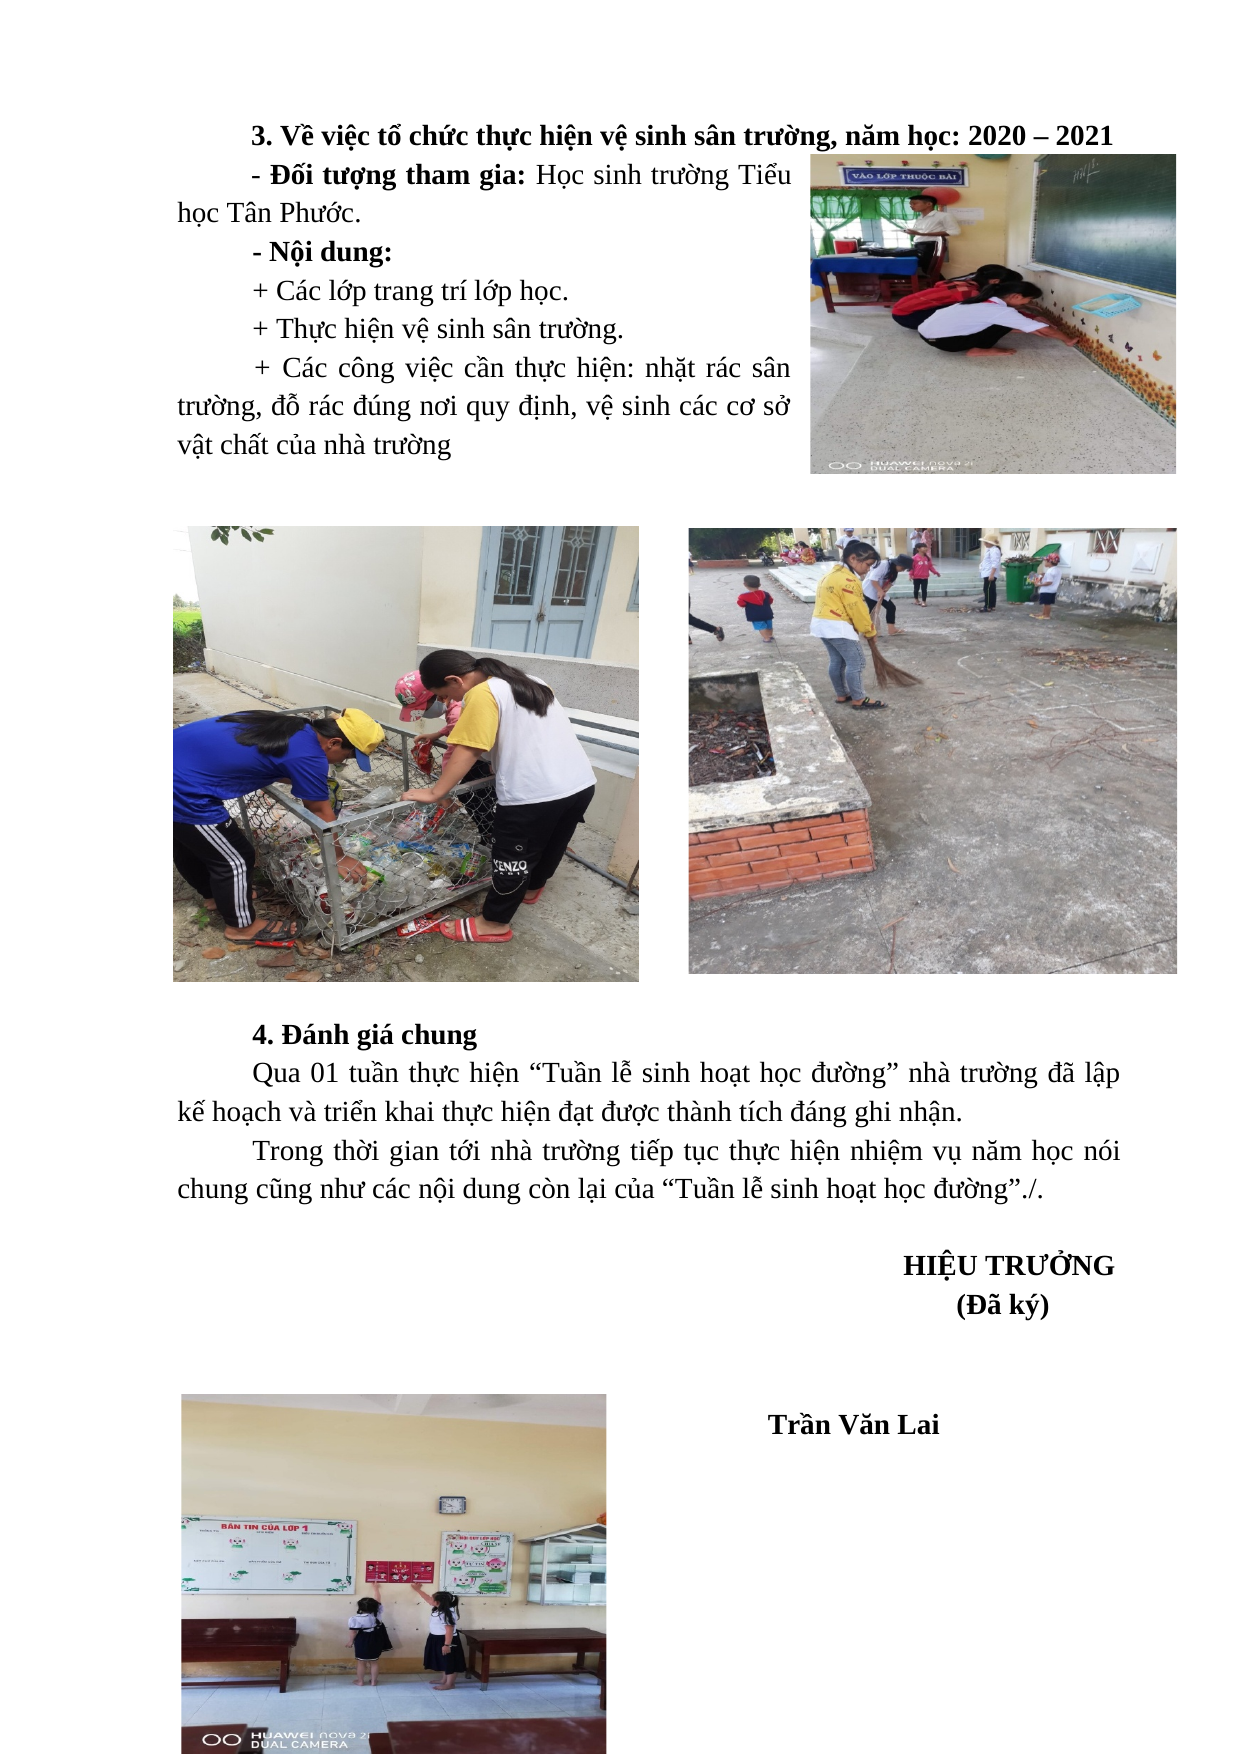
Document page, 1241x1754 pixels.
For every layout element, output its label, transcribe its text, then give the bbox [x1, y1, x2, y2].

list + Các công việc cần thực hiện: nhặt rác sân trường, đỗ rác đúng nơi quy định, vệ sinh các cơ sở vật chất của nhà trường [177, 350, 810, 460]
text Trong thời gian tới nhà trường tiếp tục thực hiện nhiệm vụ năm học nói chung cũng như các nội dung còn lại của “Tuần lễ sinh hoạt học đường”./. [177, 1133, 1122, 1205]
text - Nội dung: [177, 234, 810, 268]
text (Đã ký) [177, 1287, 1122, 1320]
text 3. Về việc tổ chức thực hiện vệ sinh sân trường, năm học: 2020 – 2021 [177, 118, 1122, 152]
text HIỆU TRƯỞNG [177, 1248, 1122, 1282]
picture [688, 528, 1178, 974]
text 4. Đánh giá chung [177, 1017, 1122, 1051]
picture [173, 526, 639, 982]
text Qua 01 tuần thực hiện “Tuần lễ sinh hoạt học đường” nhà trường đã lập kế hoạch và triển khai thực hiện đạt được thành tích đáng ghi nhận. [177, 1056, 1122, 1128]
text Trần Văn Lai [177, 1364, 1122, 1441]
picture [810, 154, 1177, 474]
list + Thực hiện vệ sinh sân trường. [177, 311, 810, 345]
text - Đối tượng tham gia: Học sinh trường Tiểu học Tân Phước. [177, 157, 810, 229]
list + Các lớp trang trí lớp học. [177, 273, 810, 306]
picture [181, 1394, 607, 1754]
